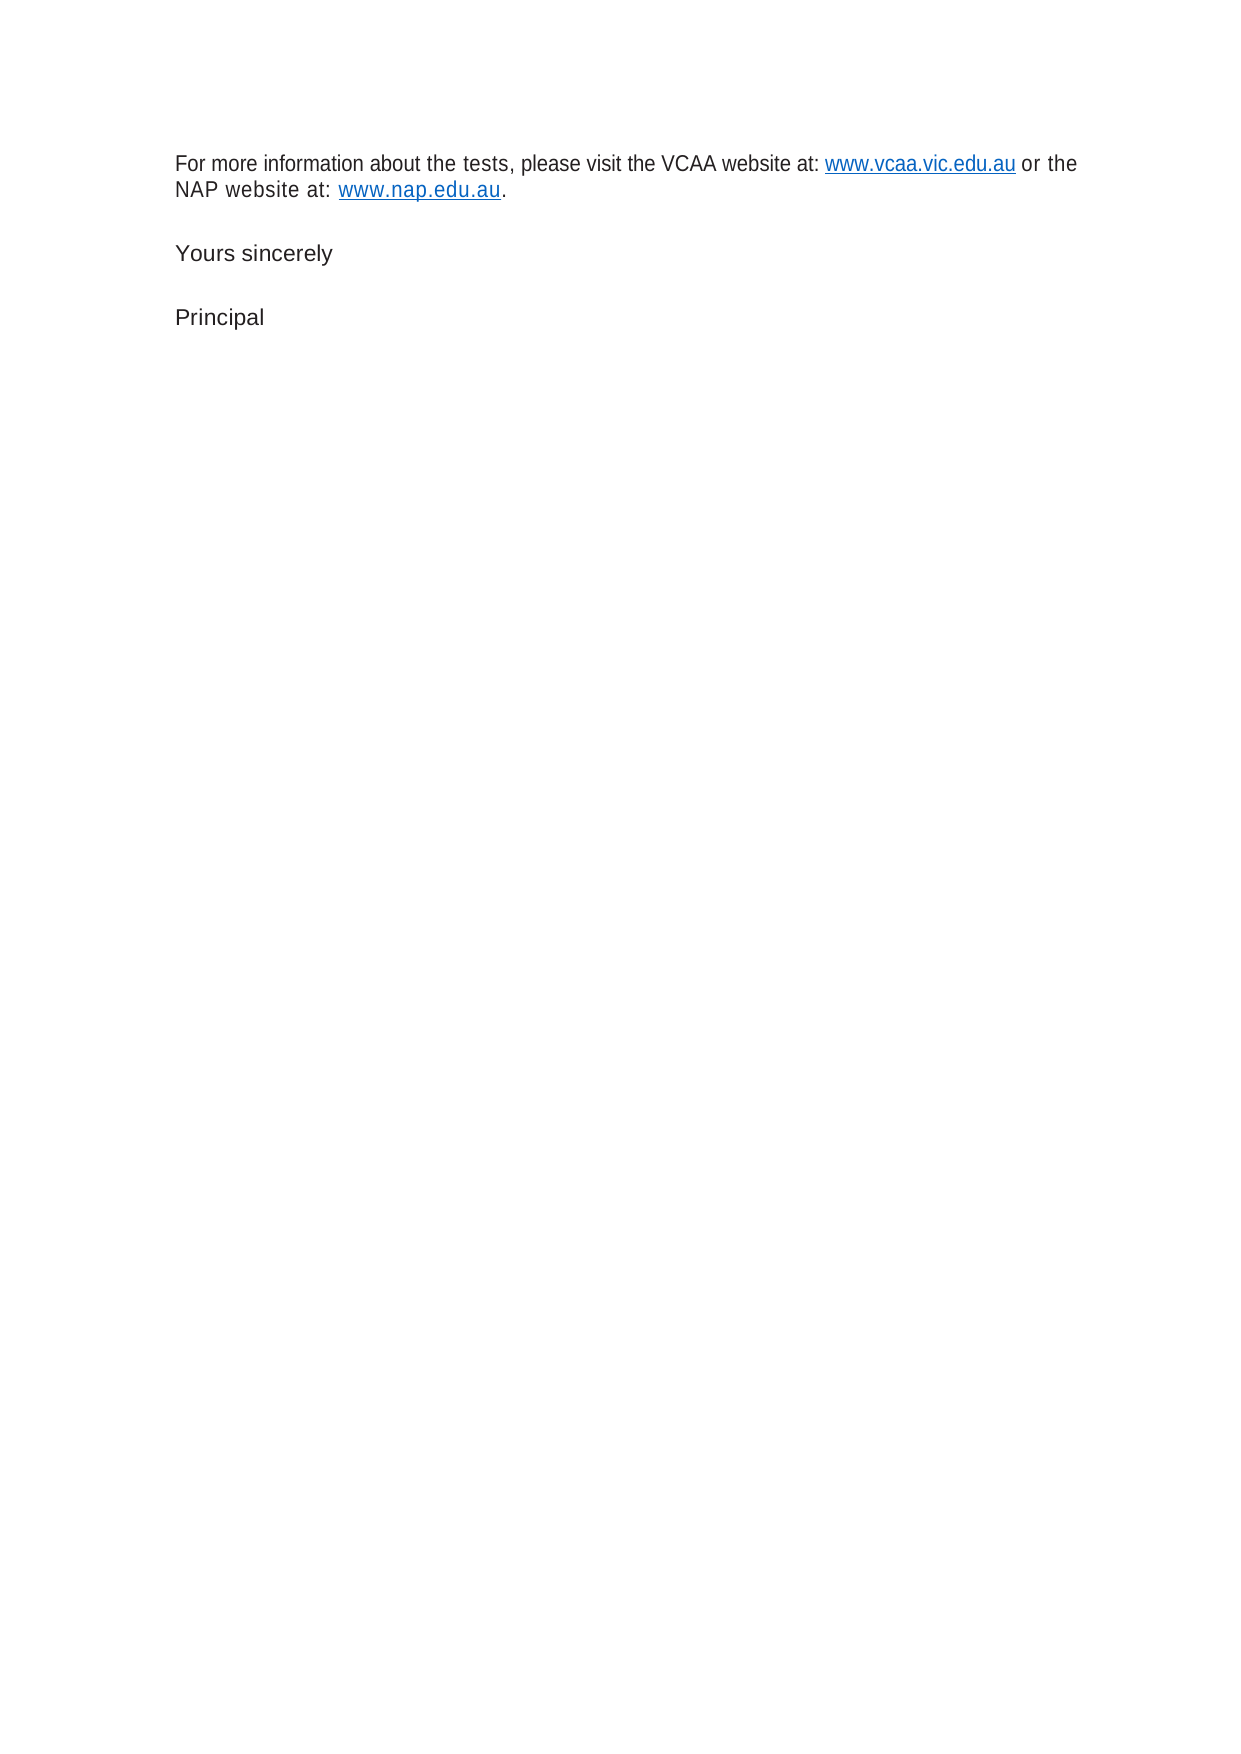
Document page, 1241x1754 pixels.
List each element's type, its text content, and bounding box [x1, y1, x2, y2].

text For more information about the tests, please visit the VCAA website at: www.vcaa.vic.edu.au or the NAP website at: www.nap.edu.au. [175, 150, 1092, 203]
text Principal [175, 304, 1092, 330]
text Yours sincerely [175, 240, 1092, 267]
